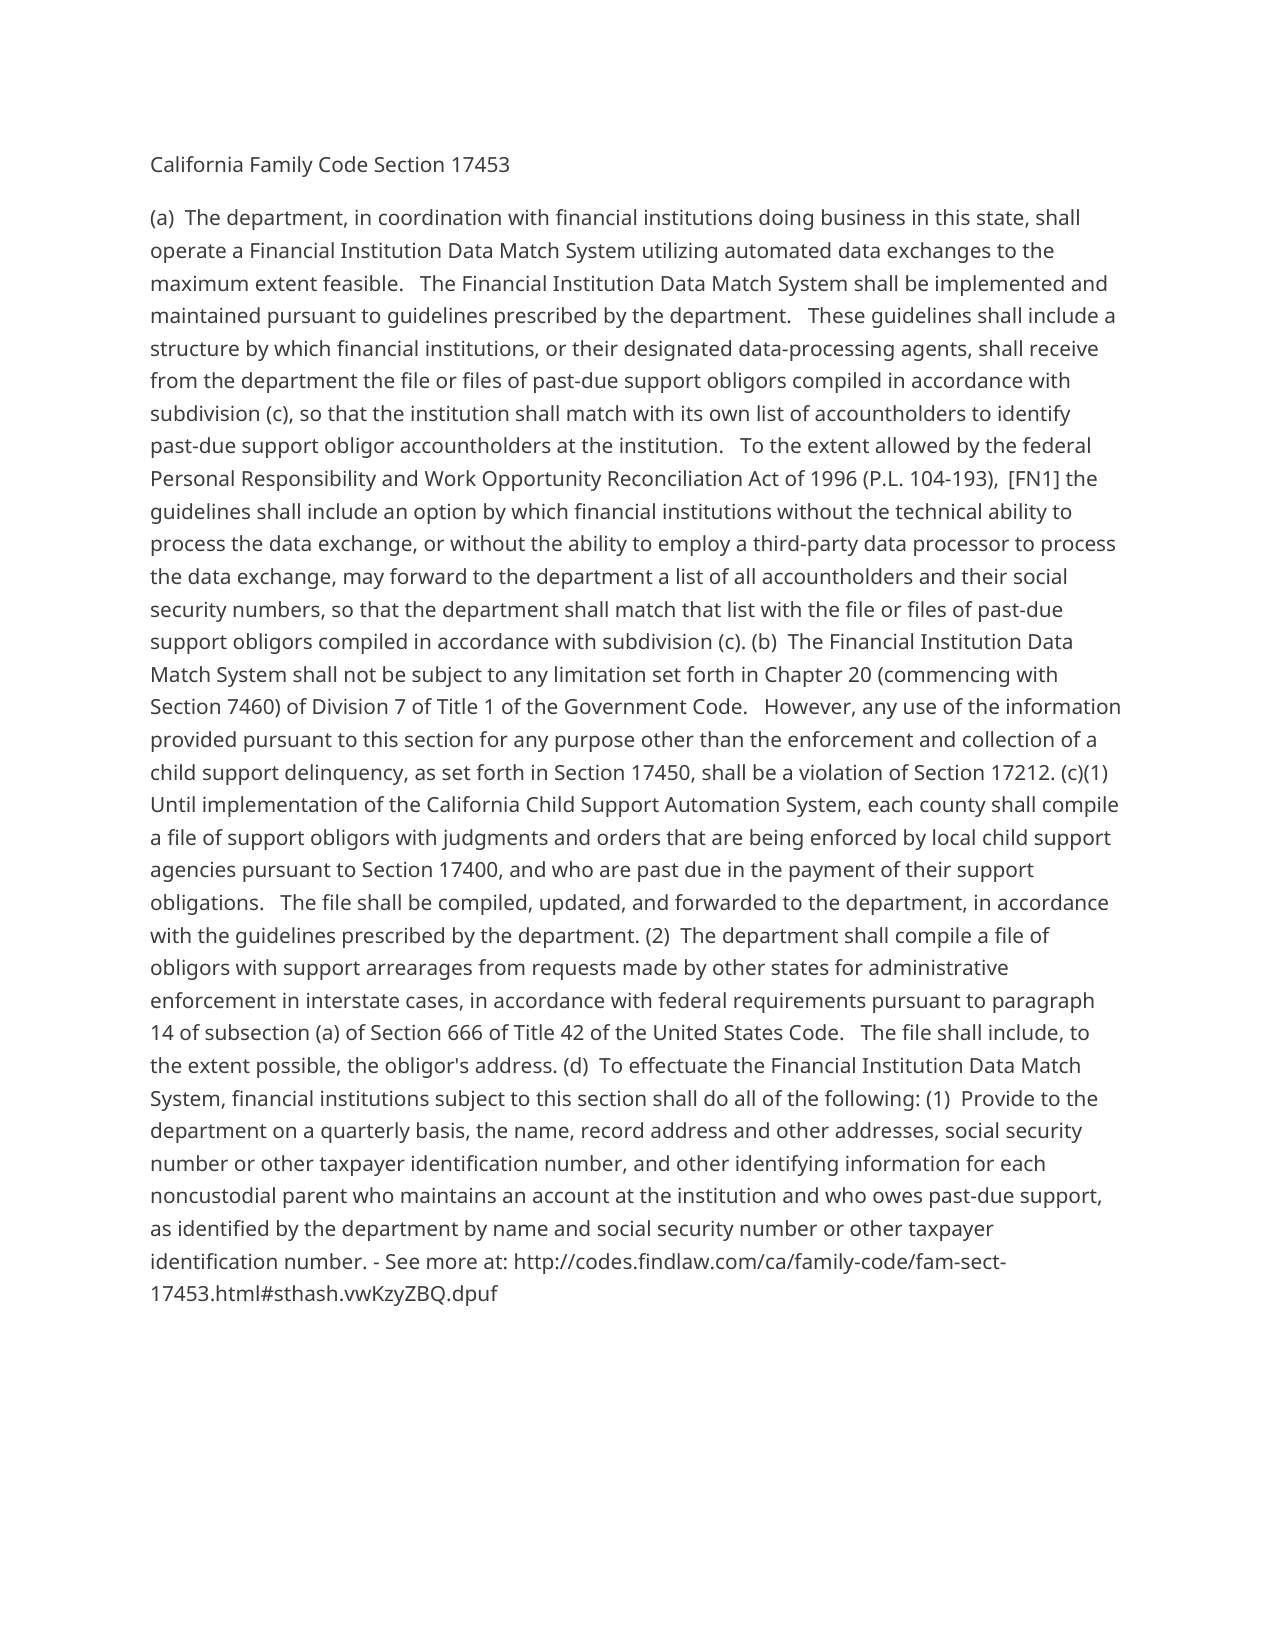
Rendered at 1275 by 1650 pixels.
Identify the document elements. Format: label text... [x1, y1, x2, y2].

text (a) The department, in coordination with financial institutions doing business in this state, shall operate a Financial Institution Data Match System utilizing automated data exchanges to the maximum extent feasible. The Financial Institution Data Match System shall be implemented and maintained pursuant to guidelines prescribed by the department. These guidelines shall include a structure by which financial institutions, or their designated data-processing agents, shall receive from the department the file or files of past-due support obligors compiled in accordance with subdivision (c), so that the institution shall match with its own list of accountholders to identify past-due support obligor accountholders at the institution. To the extent allowed by the federal Personal Responsibility and Work Opportunity Reconciliation Act of 1996 (P.L. 104-193), [FN1] the guidelines shall include an option by which financial institutions without the technical ability to process the data exchange, or without the ability to employ a third-party data processor to process the data exchange, may forward to the department a list of all accountholders and their social security numbers, so that the department shall match that list with the file or files of past-due support obligors compiled in accordance with subdivision (c). (b) The Financial Institution Data Match System shall not be subject to any limitation set forth in Chapter 20 (commencing with Section 7460) of Division 7 of Title 1 of the Government Code. However, any use of the information provided pursuant to this section for any purpose other than the enforcement and collection of a child support delinquency, as set forth in Section 17450, shall be a violation of Section 17212. (c)(1) Until implementation of the California Child Support Automation System, each county shall compile a file of support obligors with judgments and orders that are being enforced by local child support agencies pursuant to Section 17400, and who are past due in the payment of their support obligations. The file shall be compiled, updated, and forwarded to the department, in accordance with the guidelines prescribed by the department. (2) The department shall compile a file of obligors with support arrearages from requests made by other states for administrative enforcement in interstate cases, in accordance with federal requirements pursuant to paragraph 14 of subsection (a) of Section 666 of Title 42 of the United States Code. The file shall include, to the extent possible, the obligor's address. (d) To effectuate the Financial Institution Data Match System, financial institutions subject to this section shall do all of the following: (1) Provide to the department on a quarterly basis, the name, record address and other addresses, social security number or other taxpayer identification number, and other identifying information for each noncustodial parent who maintains an account at the institution and who owes past-due support, as identified by the department by name and social security number or other taxpayer identification number. - See more at: http://codes.findlaw.com/ca/family-code/fam-sect-17453.html#sthash.vwKzyZBQ.dpuf [150, 203, 1125, 1308]
text California Family Code Section 17453 [150, 150, 1125, 178]
